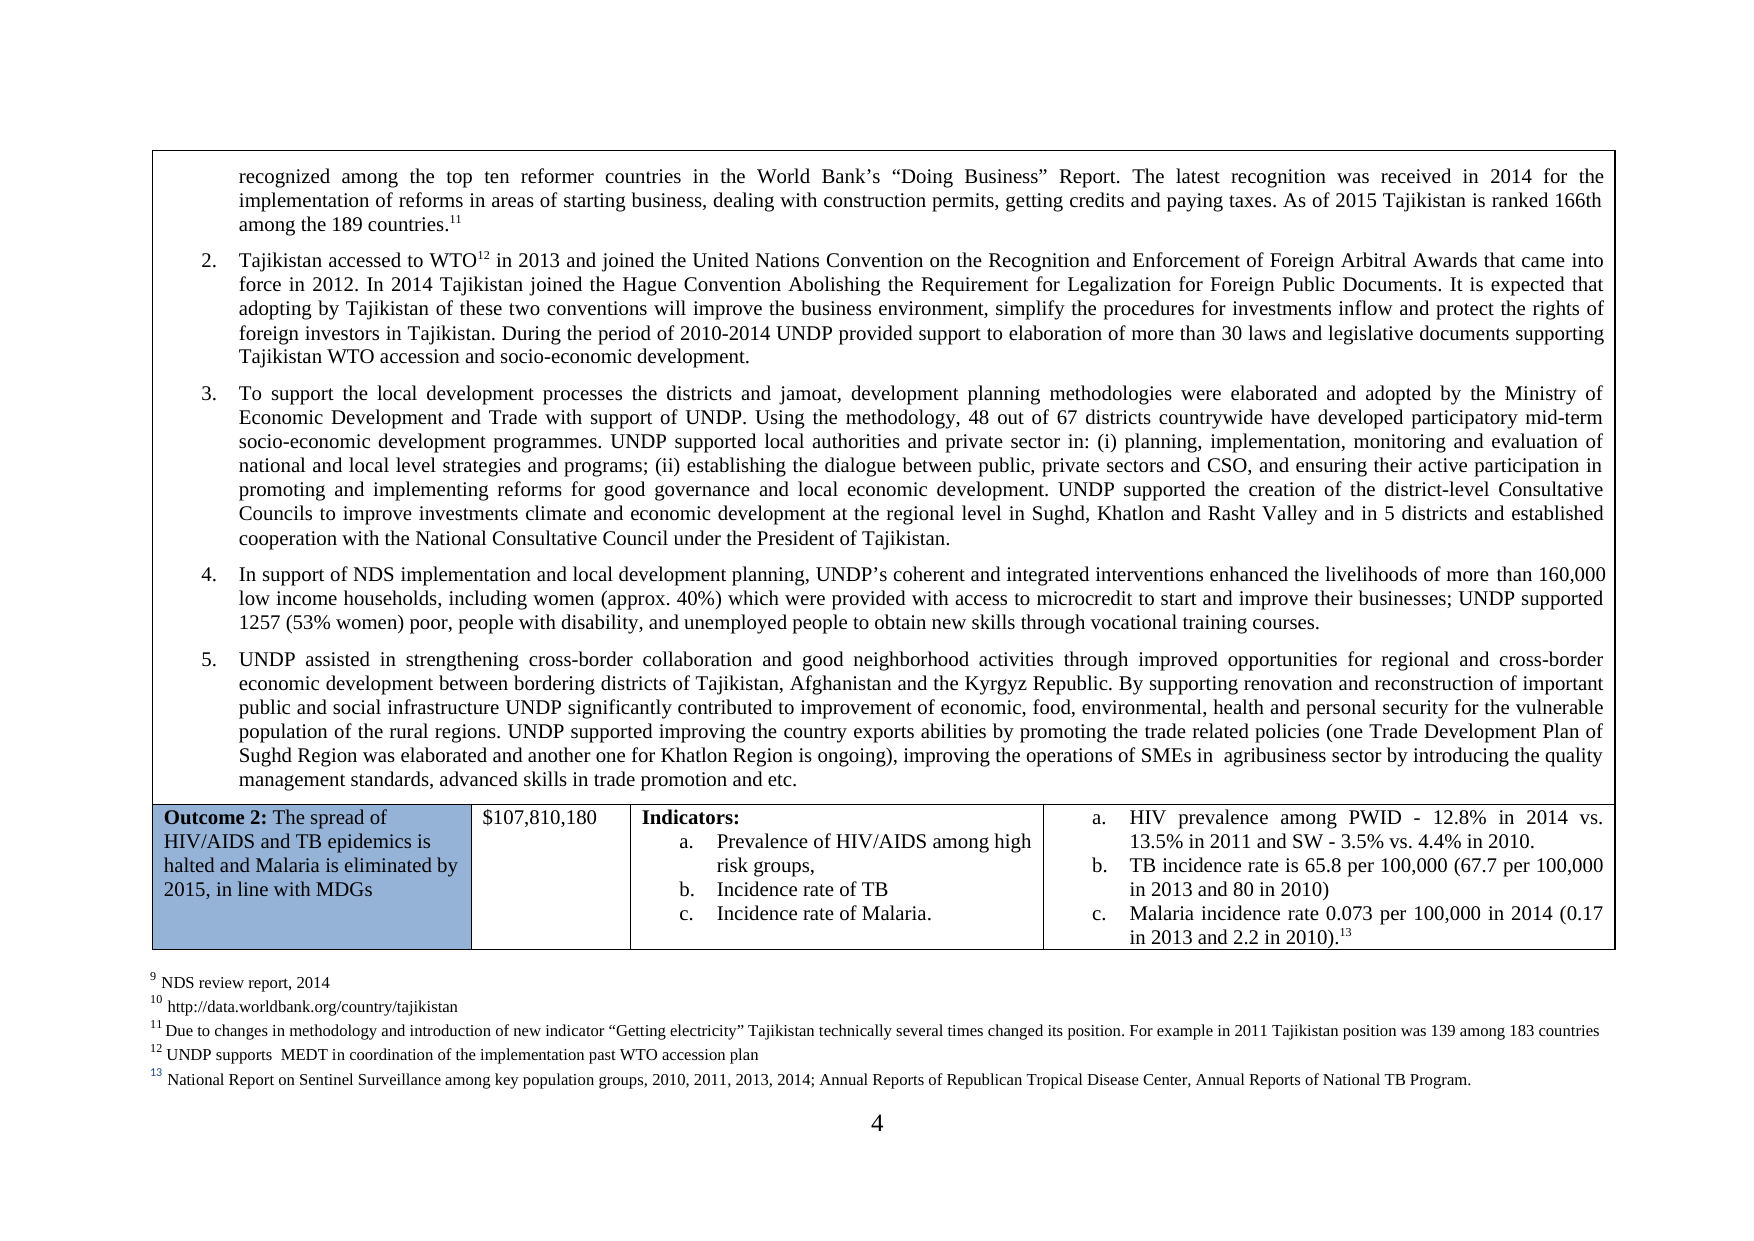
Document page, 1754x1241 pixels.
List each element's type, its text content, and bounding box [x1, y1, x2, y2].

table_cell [153, 805, 471, 949]
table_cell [153, 151, 1614, 803]
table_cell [1044, 805, 1614, 949]
table_cell $107,810,180 [472, 805, 630, 949]
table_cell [631, 805, 1043, 949]
